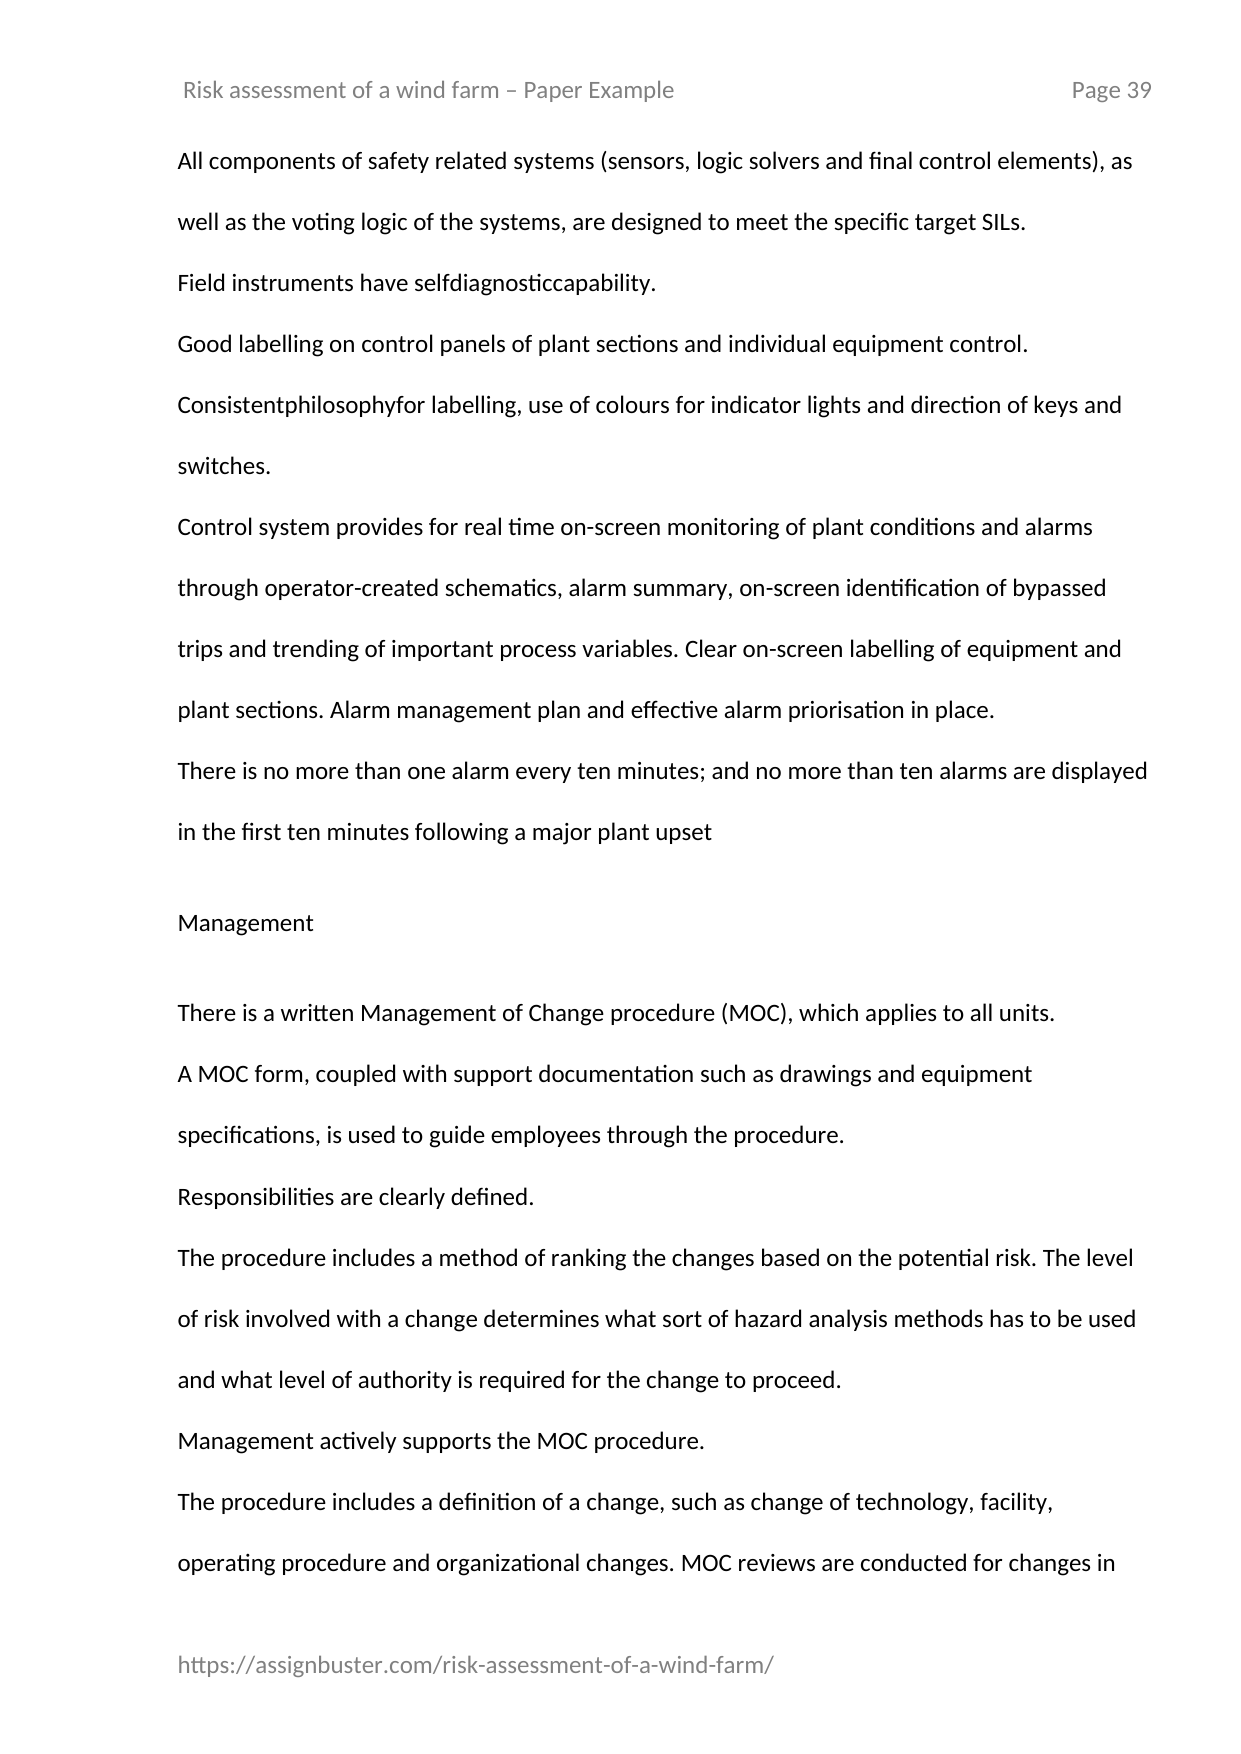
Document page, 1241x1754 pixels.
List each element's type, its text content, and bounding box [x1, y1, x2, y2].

text All components of safety related systems (sensors, logic solvers and final control elements), as well as the voting logic of the systems, are designed to meet the specific target SILs. Field instruments have selfdiagnosticcapability. Good labelling on control panels of plant sections and individual equipment control. Consistentphilosophyfor labelling, use of colours for indicator lights and direction of keys and switches. Control system provides for real time on-screen monitoring of plant conditions and alarms through operator-created schematics, alarm summary, on-screen identification of bypassed trips and trending of important process variables. Clear on-screen labelling of equipment and plant sections. Alarm management plan and effective alarm priorisation in place. There is no more than one alarm every ten minutes; and no more than ten alarms are displayed in the first ten minutes following a major plant upset [177, 145, 1152, 847]
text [177, 997, 1152, 1577]
text Management [177, 907, 1152, 937]
